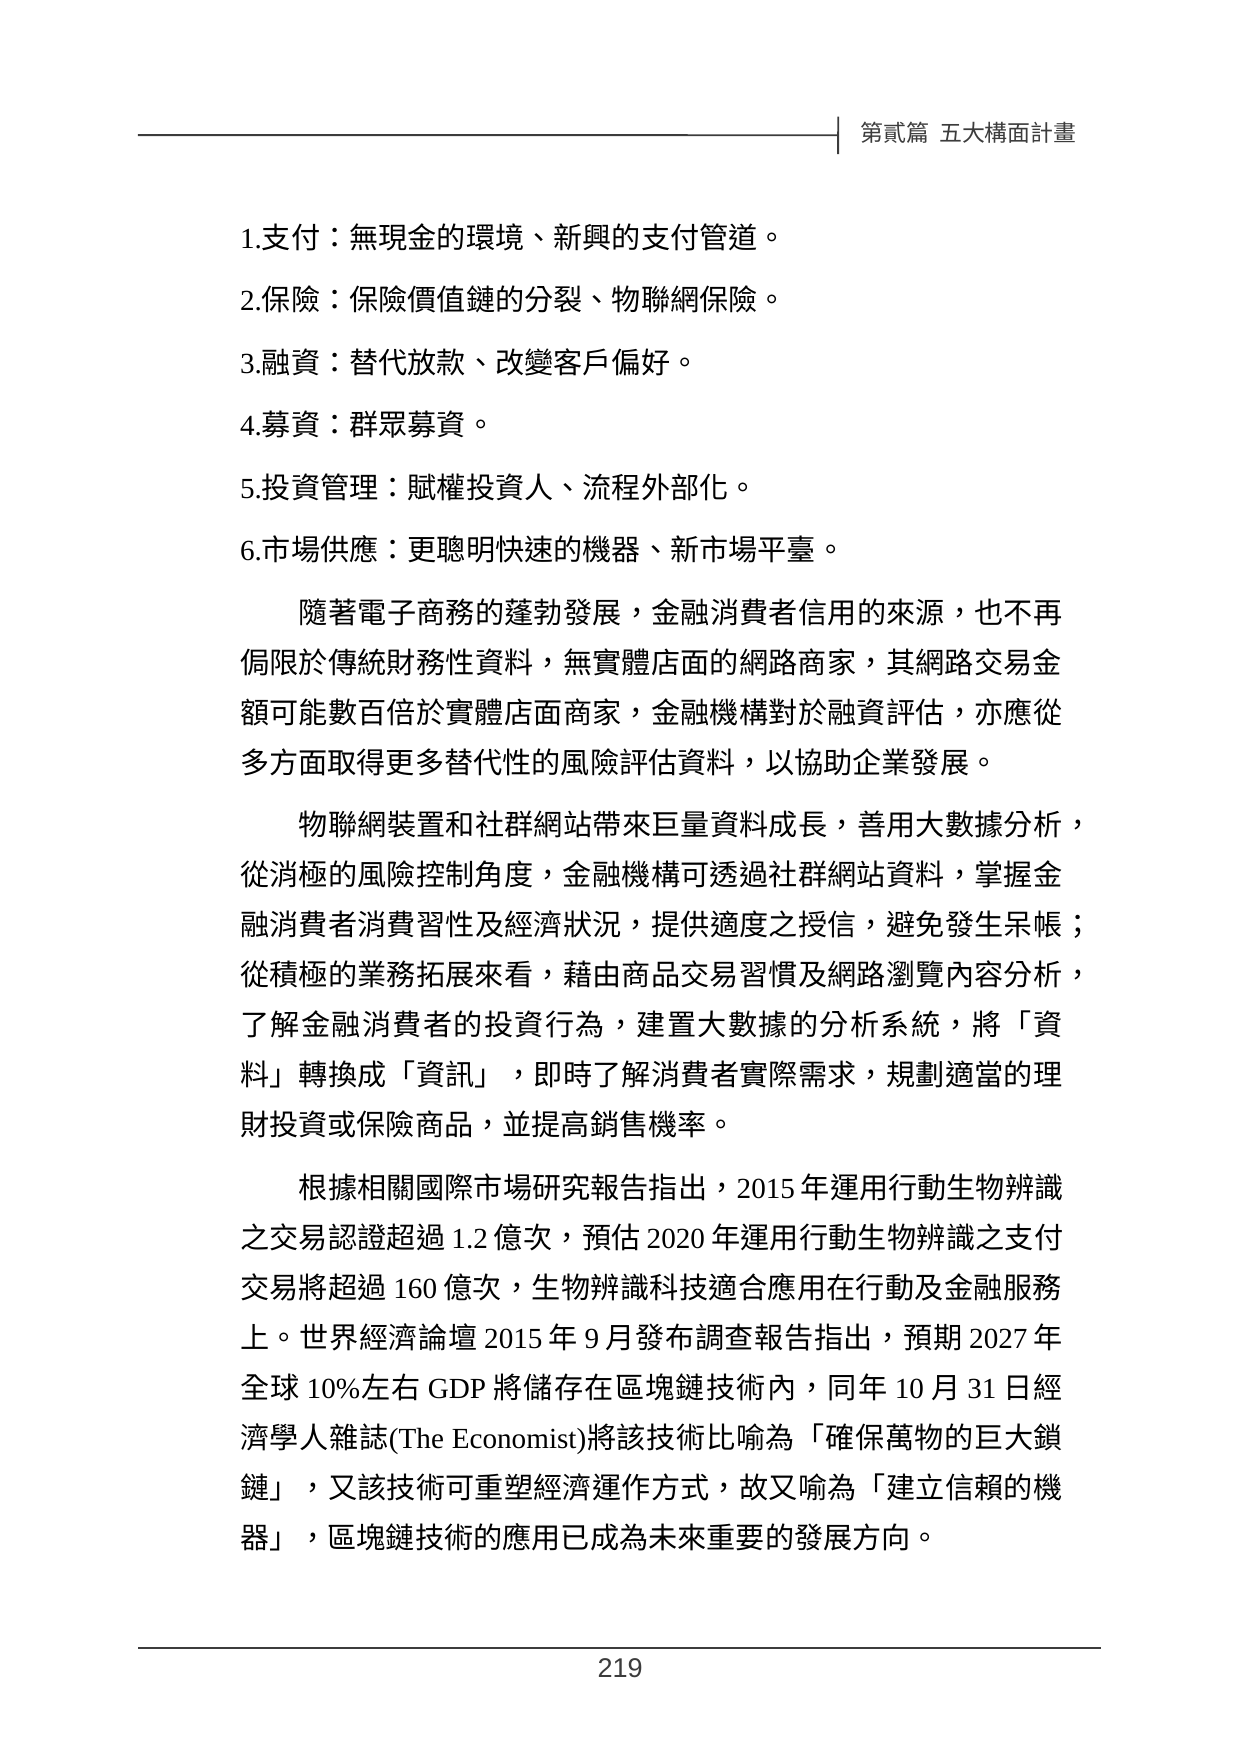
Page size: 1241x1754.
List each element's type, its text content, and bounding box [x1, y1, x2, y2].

text 物聯網裝置和社群網站帶來巨量資料成長，善用大數據分析，從消極的風險控制角度，金融機構可透過社群網站資料，掌握金融消費者消費習性及經濟狀況，提供適度之授信，避免發生呆帳；從積極的業務拓展來看，藉由商品交易習慣及網路瀏覽內容分析，了解金融消費者的投資行為，建置大數據的分析系統，將「資料」轉換成「資訊」，即時了解消費者實際需求，規劃適當的理財投資或保險商品，並提高銷售機率。 [240, 794, 1063, 1144]
text 1.支付：無現金的環境、新興的支付管道。 [240, 207, 1063, 257]
text 隨著電子商務的蓬勃發展，金融消費者信用的來源，也不再侷限於傳統財務性資料，無實體店面的網路商家，其網路交易金額可能數百倍於實體店面商家，金融機構對於融資評估，亦應從多方面取得更多替代性的風險評估資料，以協助企業發展。 [240, 582, 1063, 782]
text 4.募資：群眾募資。 [240, 394, 1063, 444]
text 根據相關國際市場研究報告指出，2015年運用行動生物辨識之交易認證超過1.2億次，預估2020年運用行動生物辨識之支付交易將超過160億次，生物辨識科技適合應用在行動及金融服務上。世界經濟論壇2015年9月發布調查報告指出，預期2027年全球10%左右GDP將儲存在區塊鏈技術內，同年10月31日經濟學人雜誌(The Economist)將該技術比喻為「確保萬物的巨大鎖鏈」，又該技術可重塑經濟運作方式，故又喻為「建立信賴的機器」，區塊鏈技術的應用已成為未來重要的發展方向。 [240, 1157, 1063, 1557]
text 6.市場供應：更聰明快速的機器、新市場平臺。 [240, 519, 1063, 569]
text 3.融資：替代放款、改變客戶偏好。 [240, 332, 1063, 382]
text 5.投資管理：賦權投資人、流程外部化。 [240, 457, 1063, 507]
text 2.保險：保險價值鏈的分裂、物聯網保險。 [240, 269, 1063, 319]
